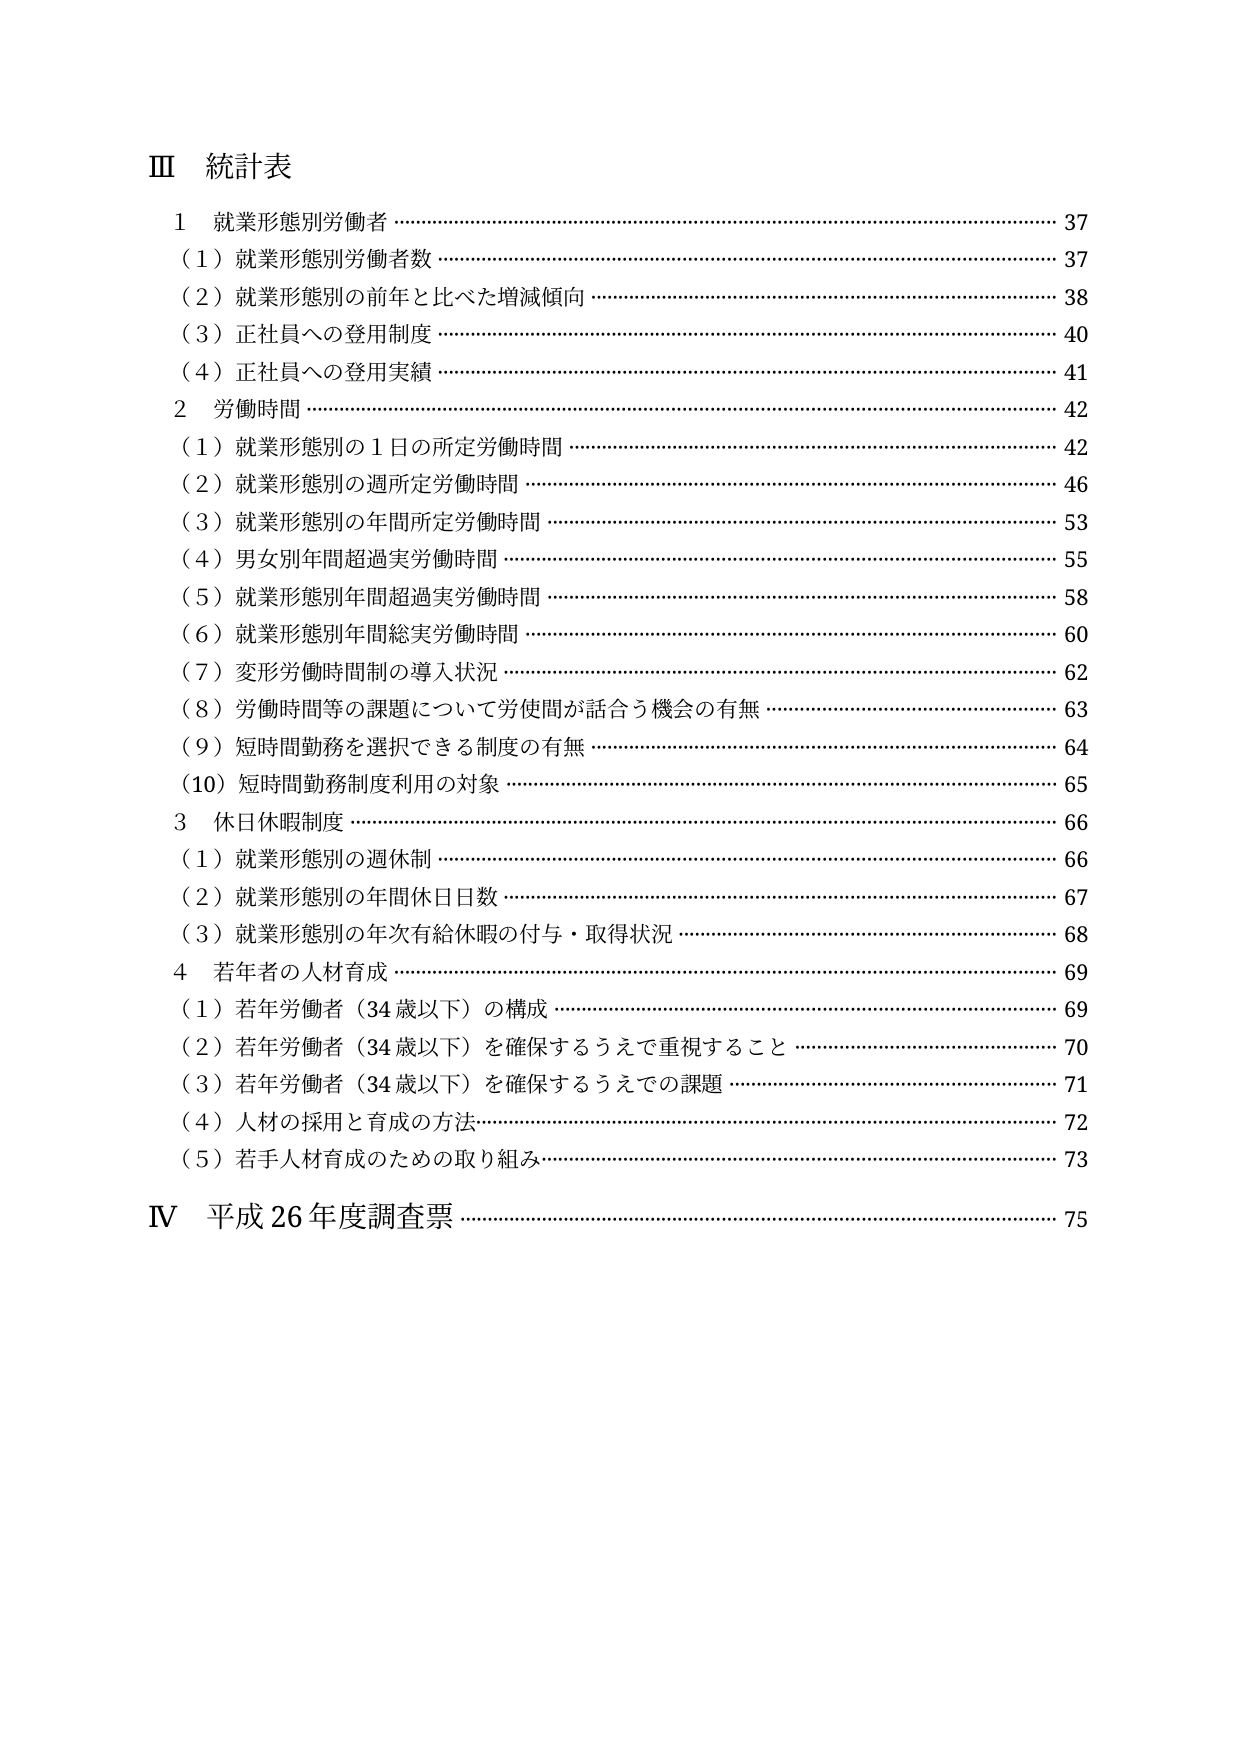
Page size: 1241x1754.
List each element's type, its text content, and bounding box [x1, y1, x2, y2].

text （１）若年労働者（34歳以下）の構成 69 [148, 989, 1092, 1027]
text （４）正社員への登用実績 41 [148, 352, 1092, 389]
text （２）就業形態別の年間休日日数 67 [148, 877, 1092, 914]
text （８）労働時間等の課題について労使間が話合う機会の有無 63 [148, 689, 1092, 727]
text （３）若年労働者（34歳以下）を確保するうえでの課題 71 [148, 1064, 1092, 1102]
text ４ 若年者の人材育成 69 [148, 952, 1092, 989]
text （９）短時間勤務を選択できる制度の有無 64 [148, 727, 1092, 764]
text （２）就業形態別の前年と比べた増減傾向 38 [148, 277, 1092, 314]
text （１）就業形態別の週休制 66 [148, 839, 1092, 877]
text １ 就業形態別労働者 37 [148, 202, 1092, 239]
text （４）人材の採用と育成の方法 72 [148, 1102, 1092, 1139]
text （３）就業形態別の年間所定労働時間 53 [148, 502, 1092, 539]
text （２）就業形態別の週所定労働時間 46 [148, 464, 1092, 502]
text （５）若手人材育成のための取り組み 73 [148, 1139, 1092, 1177]
text （２）若年労働者（34歳以下）を確保するうえで重視すること 70 [148, 1027, 1092, 1064]
text （10）短時間勤務制度利用の対象 65 [148, 764, 1092, 802]
text （１）就業形態別労働者数 37 [148, 239, 1092, 277]
text ２ 労働時間 42 [148, 389, 1092, 427]
text （３）就業形態別の年次有給休暇の付与・取得状況 68 [148, 914, 1092, 952]
text （４）男女別年間超過実労働時間 55 [148, 539, 1092, 577]
text （６）就業形態別年間総実労働時間 60 [148, 614, 1092, 652]
text （５）就業形態別年間超過実労働時間 58 [148, 577, 1092, 614]
text （７）変形労働時間制の導入状況 62 [148, 652, 1092, 689]
text Ⅳ 平成26年度調査票 75 [148, 1177, 1092, 1252]
text （３）正社員への登用制度 40 [148, 314, 1092, 352]
text Ⅲ 統計表 [148, 127, 1092, 202]
text ３ 休日休暇制度 66 [148, 802, 1092, 839]
text （１）就業形態別の１日の所定労働時間 42 [148, 427, 1092, 464]
